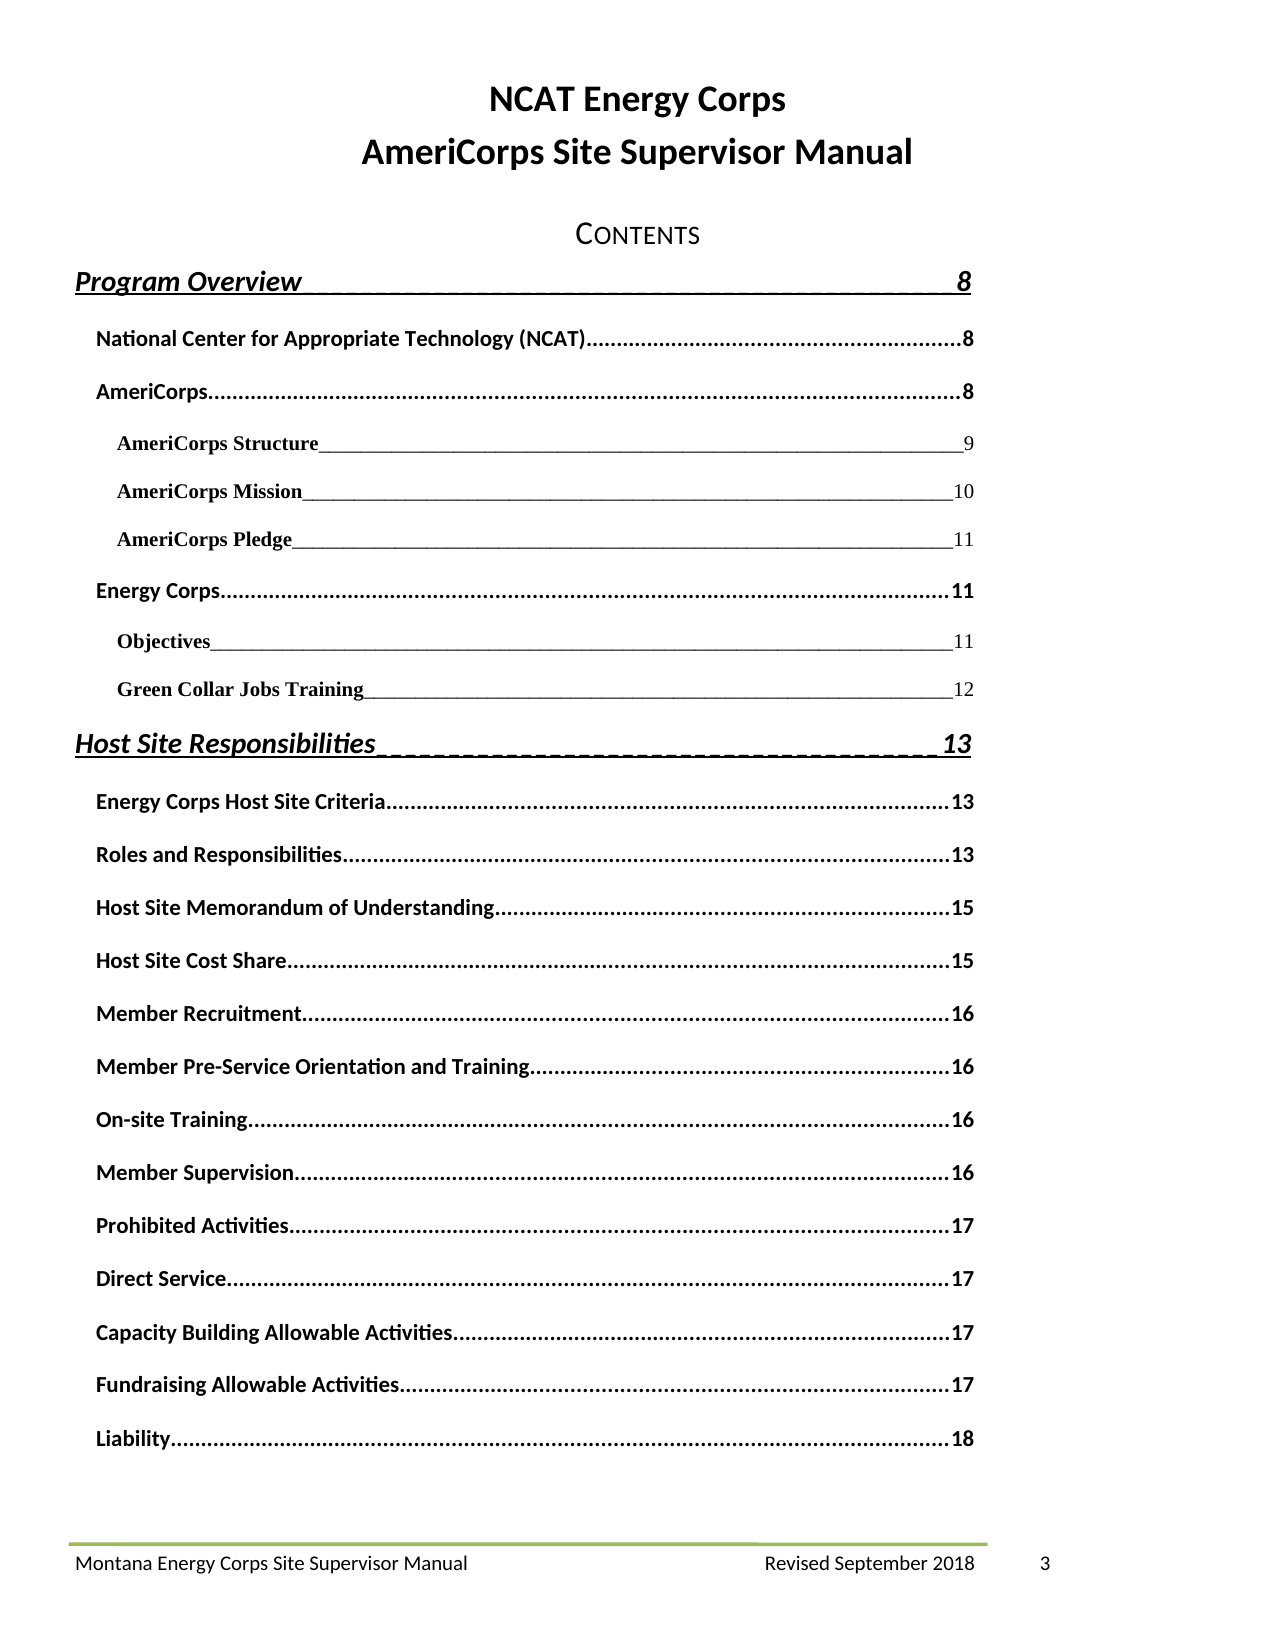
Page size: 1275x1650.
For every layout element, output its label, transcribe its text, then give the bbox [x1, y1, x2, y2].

text AmeriCorps Structure 9 [117, 430, 1200, 454]
text On-site Training 16 [96, 1106, 1200, 1133]
text Fundraising Allowable Activities 17 [96, 1371, 1200, 1399]
text Green Collar Jobs Training 12 [117, 677, 1200, 701]
text Liability 18 [96, 1424, 1200, 1452]
text Member Recruitment 16 [96, 999, 1200, 1027]
text Roles and Responsibilities 13 [96, 840, 1200, 868]
text Energy Corps Host Site Criteria 13 [96, 787, 1200, 815]
text National Center for Appropriate Technology (NCAT) 8 [96, 324, 1200, 352]
text Capacity Building Allowable Activities 17 [96, 1318, 1200, 1346]
text Host Site Cost Share 15 [96, 946, 1200, 974]
text Member Supervision 16 [96, 1158, 1200, 1187]
subtitle Contents [75, 212, 1200, 252]
text Objectives 11 [117, 629, 1200, 653]
text AmeriCorps Mission 10 [117, 479, 1200, 503]
text Host Site Memorandum of Understanding 15 [96, 893, 1200, 921]
text AmeriCorps 8 [96, 377, 1200, 405]
text Energy Corps 11 [96, 576, 1200, 604]
text Host Site Responsibilities 13 [75, 726, 1200, 761]
text Program Overview 8 [75, 263, 1200, 298]
text AmeriCorps Site Supervisor Manual [75, 128, 1200, 173]
text Direct Service 17 [96, 1264, 1200, 1293]
text Prohibited Activities 17 [96, 1212, 1200, 1239]
text Member Pre-Service Orientation and Training 16 [96, 1052, 1200, 1081]
text NCAT Energy Corps [75, 75, 1200, 121]
text AmeriCorps Pledge 11 [117, 527, 1200, 551]
